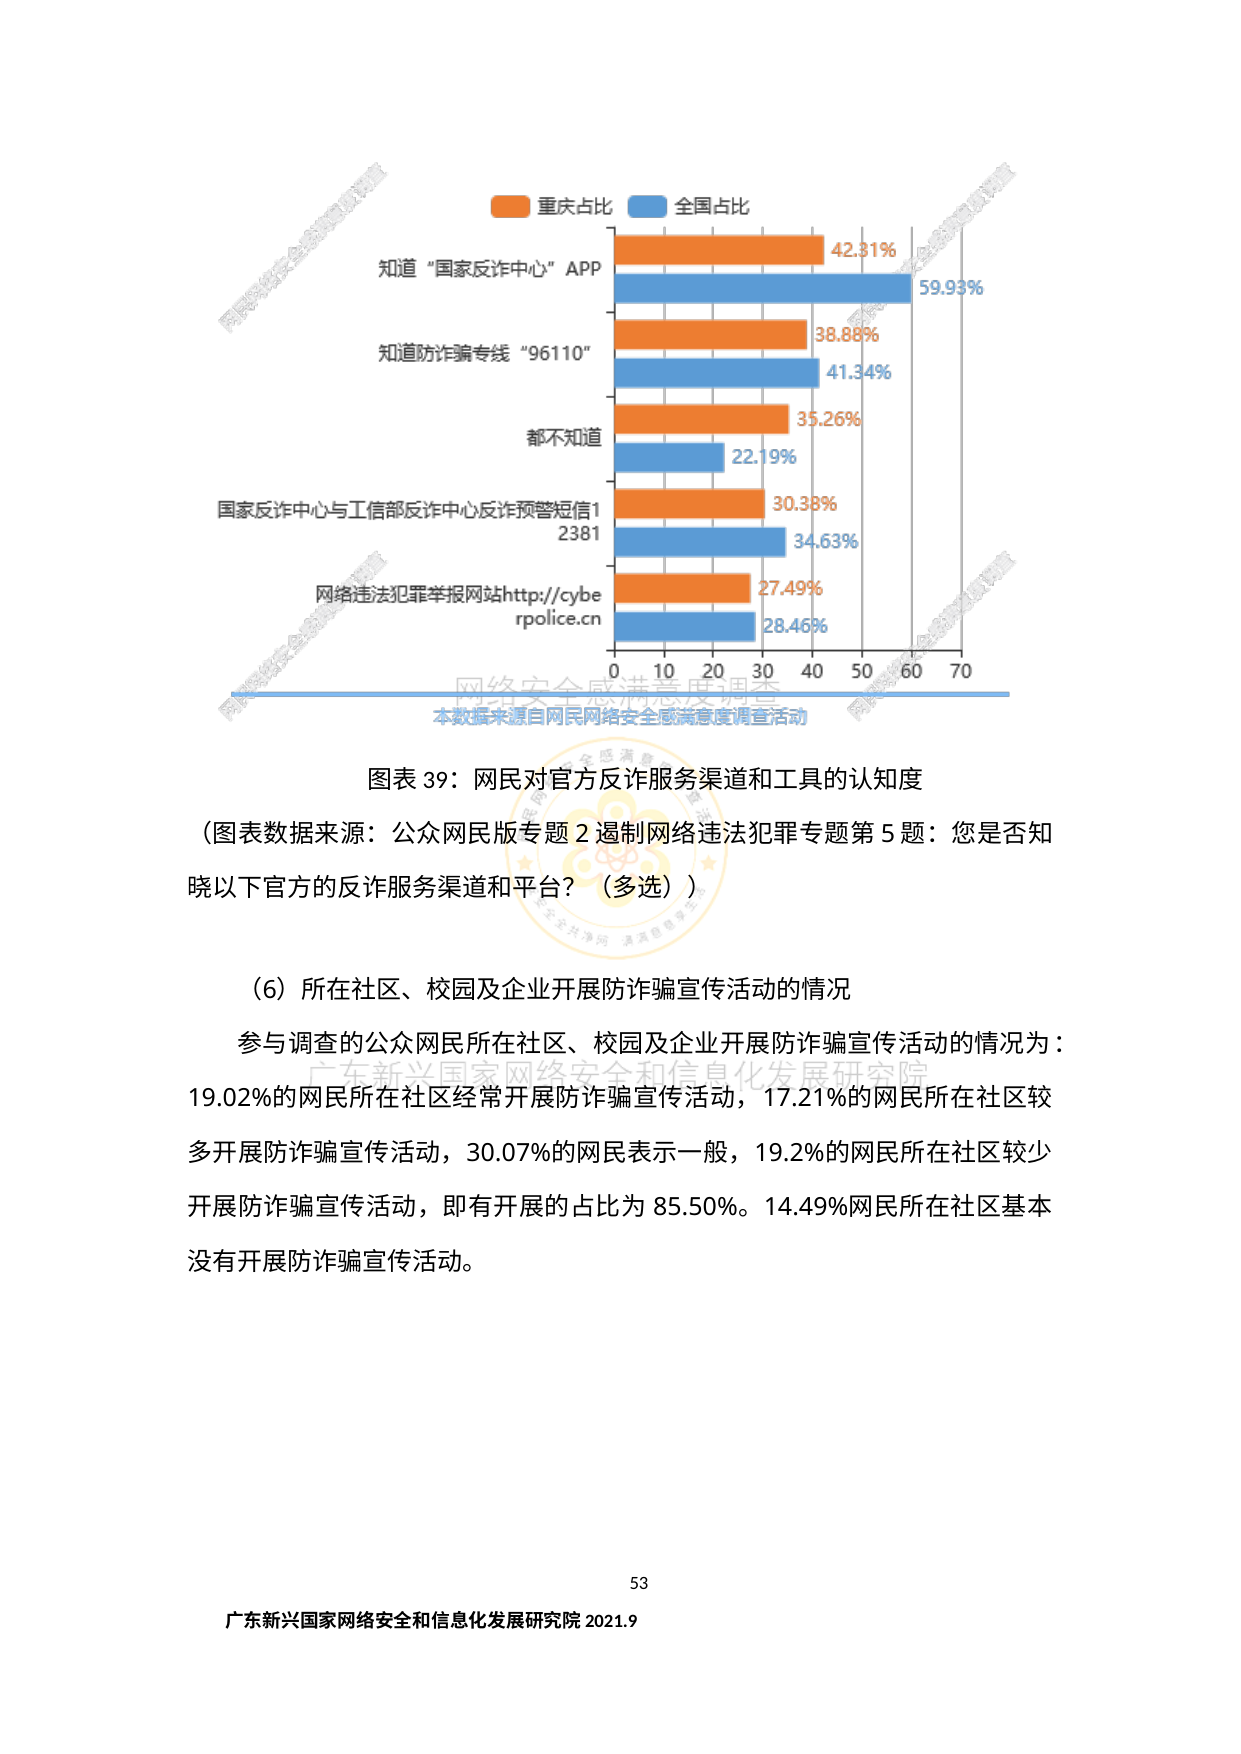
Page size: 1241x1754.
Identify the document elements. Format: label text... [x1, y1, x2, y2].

text （图表数据来源：公众网民版专题2遏制网络违法犯罪专题第5题：您是否知晓以下官方的反诈服务渠道和平台？（多选）） [187, 813, 1053, 904]
text 图表39：网民对官方反诈服务渠道和工具的认知度 [187, 759, 1053, 795]
text （6）所在社区、校园及企业开展防诈骗宣传活动的情况 [187, 969, 1053, 1005]
text 参与调查的公众网民所在社区、校园及企业开展防诈骗宣传活动的情况为：19.02%的网民所在社区经常开展防诈骗宣传活动，17.21%的网民所在社区较多开展防诈骗宣传活动，30.07%的网民表示一般，19.2%的网民所在社区较少开展防诈骗宣传活动，即有开展的占比为85.50%。14.49%网民所在社区基本没有开展防诈骗宣传活动。 [187, 1023, 1053, 1277]
picture [202, 150, 1039, 744]
